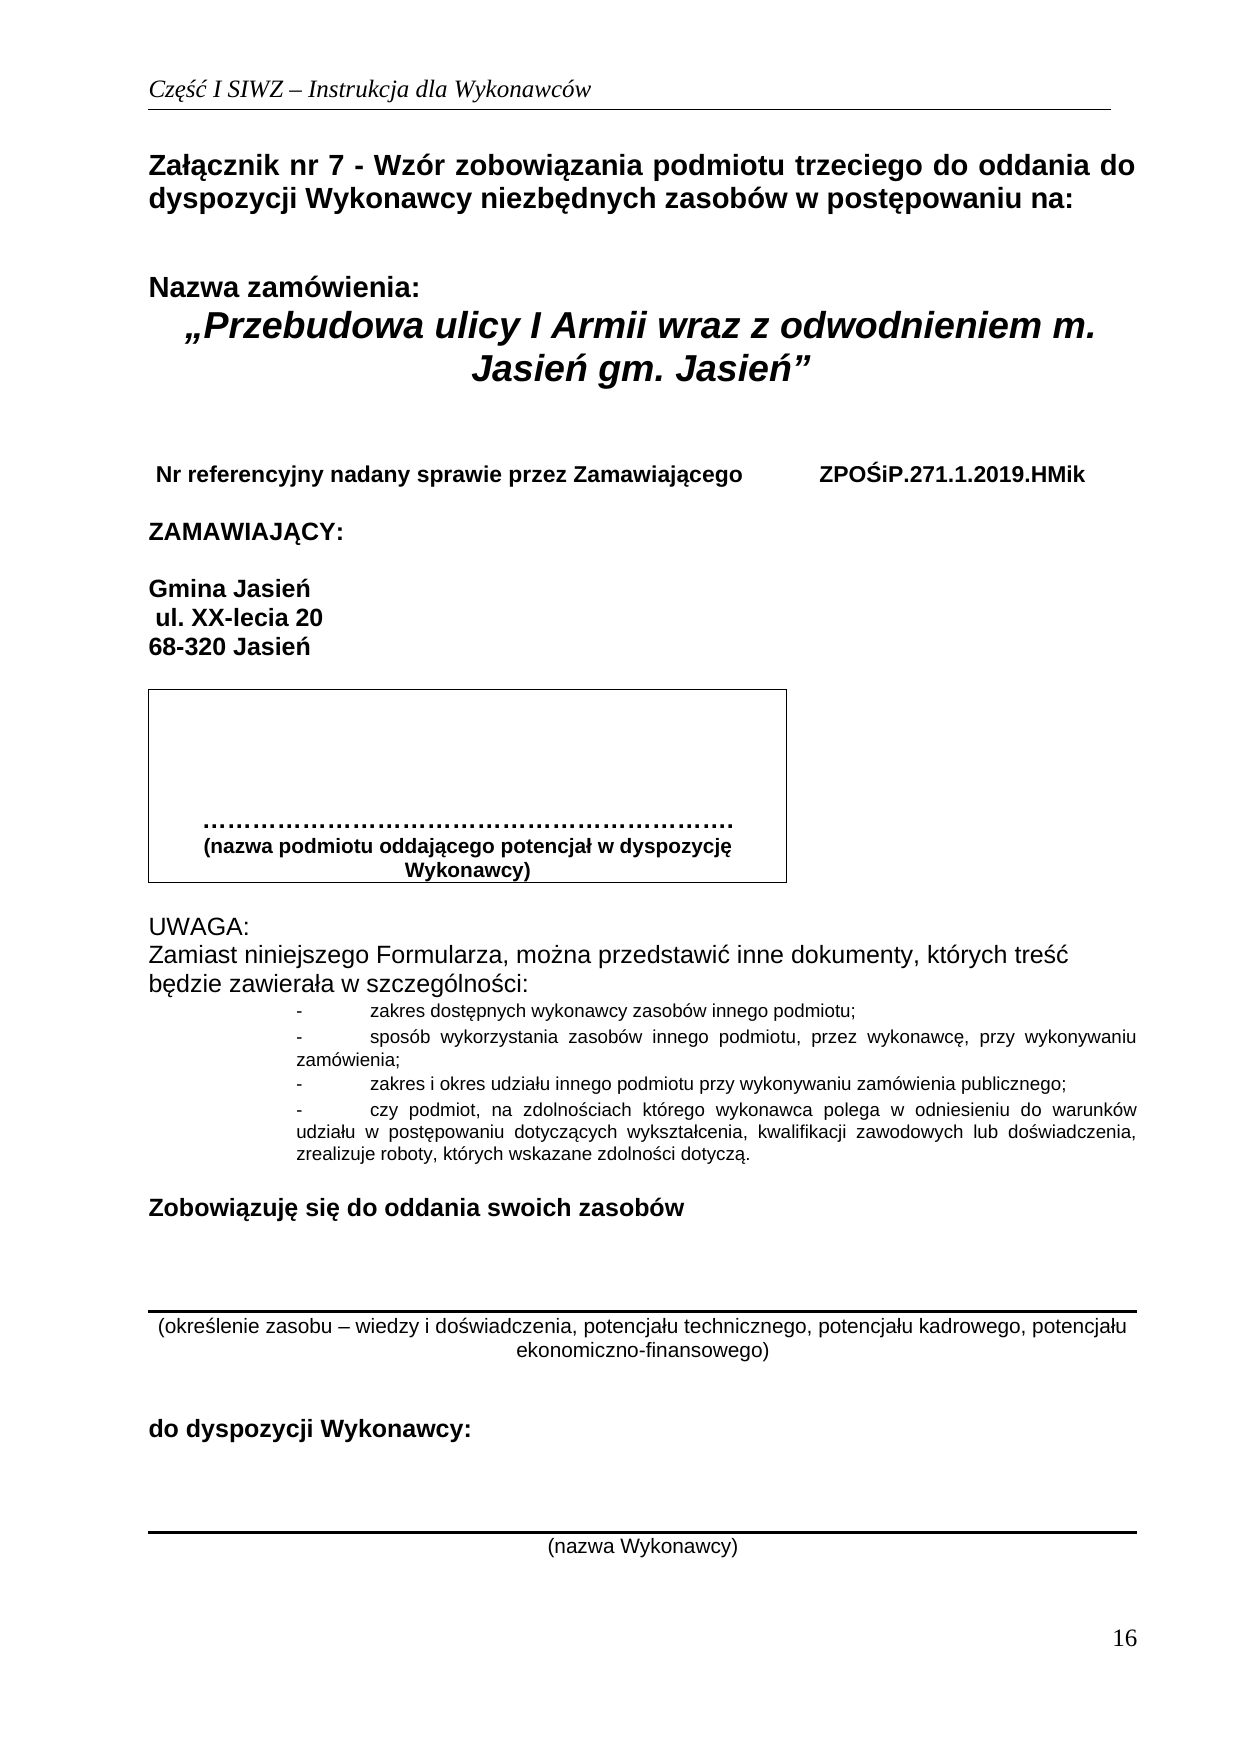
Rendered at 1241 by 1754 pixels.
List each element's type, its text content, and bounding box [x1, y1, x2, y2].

text ZAMAWIAJĄCY: [148, 516, 1137, 545]
text Nazwa zamówienia: [148, 270, 1137, 303]
text Zamiast niniejszego Formularza, można przedstawić inne dokumenty, których treść będzie zawierała w szczególności: [148, 940, 1137, 998]
text „Przebudowa ulicy I Armii wraz z odwodnieniem m. Jasień gm. Jasień” [148, 303, 1137, 389]
list czy podmiot, na zdolnościach którego wykonawca polega w odniesieniu do warunków udziału w postępowaniu dotyczących wykształcenia, kwalifikacji zawodowych lub doświadczenia, zrealizuje roboty, których wskazane zdolności dotyczą. [296, 1096, 1137, 1164]
list zakres i okres udziału innego podmiotu przy wykonywaniu zamówienia publicznego; [296, 1070, 1137, 1096]
list sposób wykorzystania zasobów innego podmiotu, przez wykonawcę, przy wykonywaniu zamówienia; [296, 1023, 1137, 1070]
text do dyspozycji Wykonawcy: [148, 1414, 1137, 1443]
text (określenie zasobu – wiedzy i doświadczenia, potencjału technicznego, potencjału kadrowego, potencjału ekonomiczno-finansowego) [148, 1313, 1137, 1361]
text 68-320 Jasień [148, 631, 1137, 660]
text (nazwa Wykonawcy) [148, 1534, 1137, 1558]
table_header ………………………………………………………. (nazwa podmiotu oddającego potencjał w dyspozycję Wykonawcy) [149, 690, 786, 882]
text Zobowiązuję się do oddania swoich zasobów [148, 1193, 1137, 1222]
text Gmina Jasień [148, 574, 1137, 603]
list zakres dostępnych wykonawcy zasobów innego podmiotu; [296, 998, 1137, 1023]
text Załącznik nr 7 - Wzór zobowiązania podmiotu trzeciego do oddania do dyspozycji Wykonawcy niezbędnych zasobów w postępowaniu na: [148, 147, 1137, 214]
table_header Nr referencyjny nadany sprawie przez Zamawiającego [148, 461, 812, 488]
table_header ZPOŚiP.271.1.2019.HMik [812, 461, 1108, 488]
text UWAGA: [148, 911, 1137, 940]
text ul. XX-lecia 20 [148, 603, 1137, 631]
